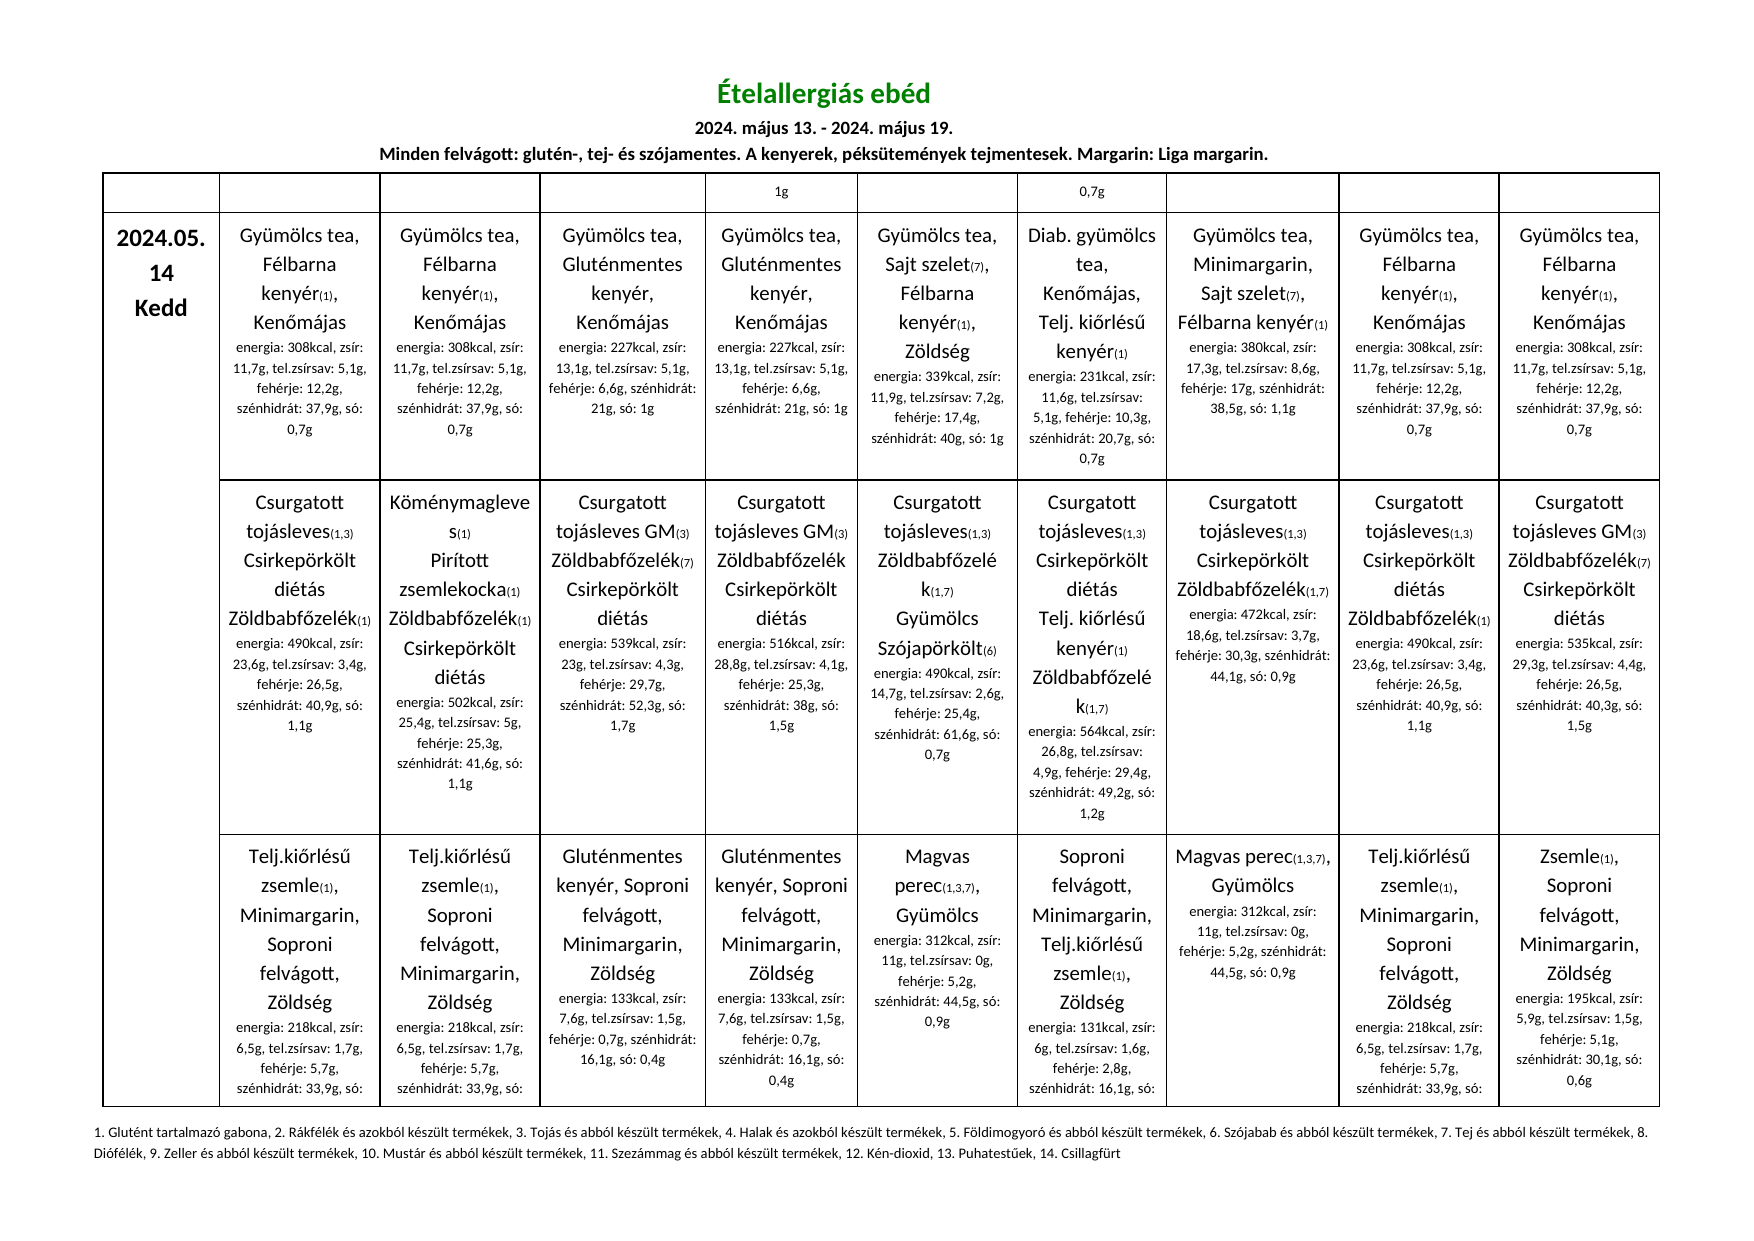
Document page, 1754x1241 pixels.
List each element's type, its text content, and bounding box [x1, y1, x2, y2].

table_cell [1018, 174, 1166, 212]
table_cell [1500, 835, 1659, 1106]
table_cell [706, 835, 857, 1106]
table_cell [220, 835, 379, 1106]
table_cell Csurgatott tojásleves(1,3) Csirkepörkölt diétás Telj. kiőrlésű kenyér(1) Zöldbabfőzelék(1,7) energia: 564kcal, zsír: 26,8g, tel.zsírsav: 4,9g, fehérje: 29,4g, szénhidrát: 49,2g, só: 1,2g [1018, 481, 1166, 833]
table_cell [858, 835, 1017, 1106]
table_cell Csurgatott tojásleves(1,3) Zöldbabfőzelék(1,7) Gyümölcs Szójapörkölt(6) energia: 490kcal, zsír: 14,7g, tel.zsírsav: 2,6g, fehérje: 25,4g, szénhidrát: 61,6g, só: 0,7g [858, 481, 1017, 833]
table_cell Gyümölcs tea, Félbarna kenyér(1), Kenőmájas energia: 308kcal, zsír: 11,7g, tel.zsírsav: 5,1g, fehérje: 12,2g, szénhidrát: 37,9g, só: 0,7g [1340, 213, 1498, 479]
table_cell Csurgatott tojásleves(1,3) Csirkepörkölt diétás Zöldbabfőzelék(1) energia: 490kcal, zsír: 23,6g, tel.zsírsav: 3,4g, fehérje: 26,5g, szénhidrát: 40,9g, só: 1,1g [220, 481, 379, 833]
table_cell Gyümölcs tea, Félbarna kenyér(1), Kenőmájas energia: 308kcal, zsír: 11,7g, tel.zsírsav: 5,1g, fehérje: 12,2g, szénhidrát: 37,9g, só: 0,7g [381, 213, 539, 479]
table_cell Gyümölcs tea, Gluténmentes kenyér, Kenőmájas energia: 227kcal, zsír: 13,1g, tel.zsírsav: 5,1g, fehérje: 6,6g, szénhidrát: 21g, só: 1g [706, 213, 857, 479]
table_cell Gyümölcs tea, Gluténmentes kenyér, Kenőmájas energia: 227kcal, zsír: 13,1g, tel.zsírsav: 5,1g, fehérje: 6,6g, szénhidrát: 21g, só: 1g [541, 213, 705, 479]
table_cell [541, 174, 705, 212]
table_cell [1500, 174, 1659, 212]
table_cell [541, 835, 705, 1106]
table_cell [1167, 835, 1338, 1106]
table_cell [1340, 835, 1498, 1106]
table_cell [1340, 174, 1498, 212]
table_cell Csurgatott tojásleves GM(3) Zöldbabfőzelék(7) Csirkepörkölt diétás energia: 535kcal, zsír: 29,3g, tel.zsírsav: 4,4g, fehérje: 26,5g, szénhidrát: 40,3g, só: 1,5g [1500, 481, 1659, 833]
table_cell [858, 174, 1017, 212]
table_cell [381, 174, 539, 212]
table_cell Gyümölcs tea, Minimargarin, Sajt szelet(7), Félbarna kenyér(1) energia: 380kcal, zsír: 17,3g, tel.zsírsav: 8,6g, fehérje: 17g, szénhidrát: 38,5g, só: 1,1g [1167, 213, 1338, 479]
table_cell 2024.05.14 Kedd [104, 213, 219, 1106]
table_cell Gyümölcs tea, Sajt szelet(7), Félbarna kenyér(1), Zöldség energia: 339kcal, zsír: 11,9g, tel.zsírsav: 7,2g, fehérje: 17,4g, szénhidrát: 40g, só: 1g [858, 213, 1017, 479]
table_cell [381, 835, 539, 1106]
table_cell Csurgatott tojásleves GM(3) Zöldbabfőzelék Csirkepörkölt diétás energia: 516kcal, zsír: 28,8g, tel.zsírsav: 4,1g, fehérje: 25,3g, szénhidrát: 38g, só: 1,5g [706, 481, 857, 833]
table_cell Gyümölcs tea, Félbarna kenyér(1), Kenőmájas energia: 308kcal, zsír: 11,7g, tel.zsírsav: 5,1g, fehérje: 12,2g, szénhidrát: 37,9g, só: 0,7g [1500, 213, 1659, 479]
table_cell Diab. gyümölcs tea, Kenőmájas, Telj. kiőrlésű kenyér(1) energia: 231kcal, zsír: 11,6g, tel.zsírsav: 5,1g, fehérje: 10,3g, szénhidrát: 20,7g, só: 0,7g [1018, 213, 1166, 479]
table_cell Gyümölcs tea, Félbarna kenyér(1), Kenőmájas energia: 308kcal, zsír: 11,7g, tel.zsírsav: 5,1g, fehérje: 12,2g, szénhidrát: 37,9g, só: 0,7g [220, 213, 379, 479]
table_cell Csurgatott tojásleves(1,3) Csirkepörkölt Zöldbabfőzelék(1,7) energia: 472kcal, zsír: 18,6g, tel.zsírsav: 3,7g, fehérje: 30,3g, szénhidrát: 44,1g, só: 0,9g [1167, 481, 1338, 833]
table_cell Köménymagleves(1) Pirított zsemlekocka(1) Zöldbabfőzelék(1) Csirkepörkölt diétás energia: 502kcal, zsír: 25,4g, tel.zsírsav: 5g, fehérje: 25,3g, szénhidrát: 41,6g, só: 1,1g [381, 481, 539, 833]
table_cell Csurgatott tojásleves GM(3) Zöldbabfőzelék(7) Csirkepörkölt diétás energia: 539kcal, zsír: 23g, tel.zsírsav: 4,3g, fehérje: 29,7g, szénhidrát: 52,3g, só: 1,7g [541, 481, 705, 833]
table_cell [706, 174, 857, 212]
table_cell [1167, 174, 1338, 212]
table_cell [220, 174, 379, 212]
table_cell Csurgatott tojásleves(1,3) Csirkepörkölt diétás Zöldbabfőzelék(1) energia: 490kcal, zsír: 23,6g, tel.zsírsav: 3,4g, fehérje: 26,5g, szénhidrát: 40,9g, só: 1,1g [1340, 481, 1498, 833]
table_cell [1018, 835, 1166, 1106]
